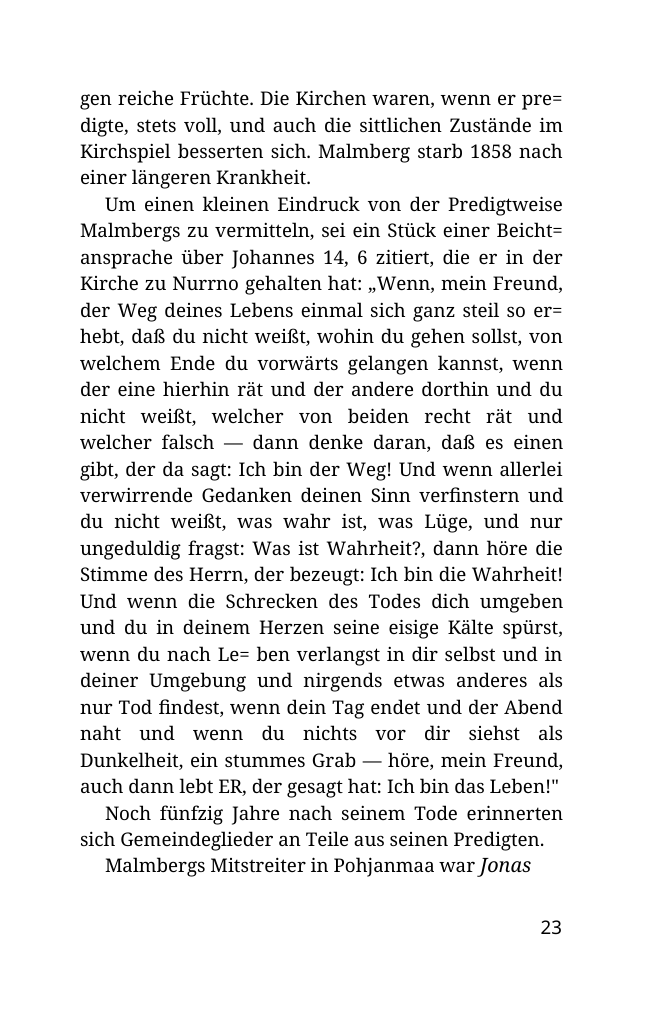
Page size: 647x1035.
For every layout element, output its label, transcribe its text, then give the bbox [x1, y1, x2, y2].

text Malmbergs Mitstreiter in Pohjanmaa war Jonas [80, 852, 564, 878]
text gen reiche Früchte. Die Kirchen waren, wenn er pre= digte, stets voll, und auch die sittlichen Zustände im Kirchspiel besserten sich. Malmberg starb 1858 nach einer längeren Krankheit. [80, 84, 564, 190]
text 23 [540, 920, 562, 938]
text Um einen kleinen Eindruck von der Predigtweise Malmbergs zu vermitteln, sei ein Stück einer Beicht= ansprache über Johannes 14, 6 zitiert, die er in der Kirche zu Nurrno gehalten hat: „Wenn, mein Freund, der Weg deines Lebens einmal sich ganz steil so er= hebt, daß du nicht weißt, wohin du gehen sollst, von welchem Ende du vorwärts gelangen kannst, wenn der eine hierhin rät und der andere dorthin und du nicht weißt, welcher von beiden recht rät und welcher falsch — dann denke daran, daß es einen gibt, der da sagt: Ich bin der Weg! Und wenn allerlei verwirrende Gedanken deinen Sinn verfinstern und du nicht weißt, was wahr ist, was Lüge, und nur ungeduldig fragst: Was ist Wahrheit?, dann höre die Stimme des Herrn, der bezeugt: Ich bin die Wahrheit! Und wenn die Schrecken des Todes dich umgeben und du in deinem Herzen seine eisige Kälte spürst, wenn du nach Le= ben verlangst in dir selbst und in deiner Umgebung und nirgends etwas anderes als nur Tod findest, wenn dein Tag endet und der Abend naht und wenn du nichts vor dir siehst als Dunkelheit, ein stummes Grab — höre, mein Freund, auch dann lebt ER, der gesagt hat: Ich bin das Leben!" [80, 190, 564, 799]
text Noch fünfzig Jahre nach seinem Tode erinnerten sich Gemeindeglieder an Teile aus seinen Predigten. [80, 799, 564, 852]
